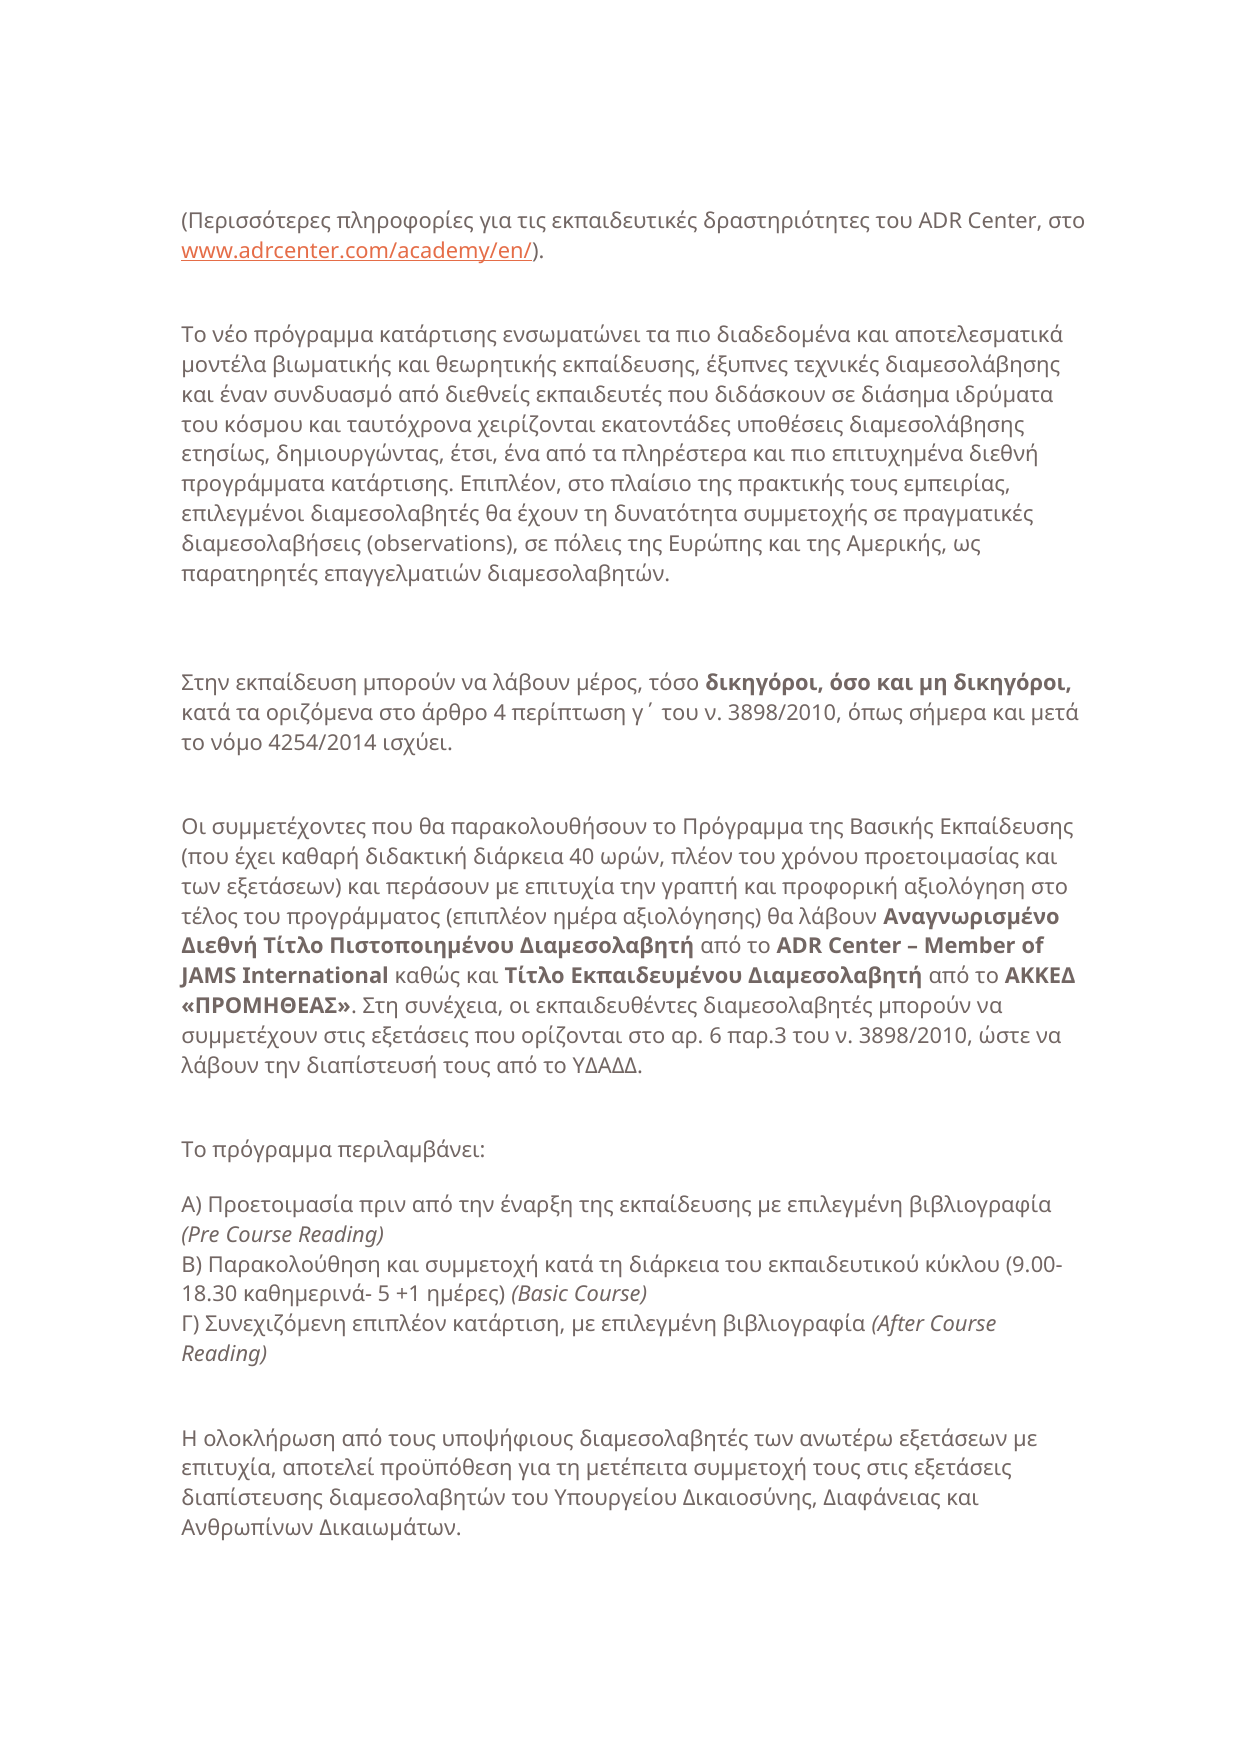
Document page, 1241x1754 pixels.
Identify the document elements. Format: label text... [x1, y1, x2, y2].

text Το πρόγραμμα περιλαμβάνει: [181, 1134, 1090, 1164]
text Στην εκπαίδευση μπορούν να λάβουν μέρος, τόσο δικηγόροι, όσο και μη δικηγόροι, κατά τα οριζόμενα στο άρθρο 4 περίπτωση γ΄ του ν. 3898/2010, όπως σήμερα και μετά το νόμο 4254/2014 ισχύει. [181, 667, 1090, 756]
text Οι συμμετέχοντες που θα παρακολουθήσουν το Πρόγραμμα της Βασικής Εκπαίδευσης (που έχει καθαρή διδακτική διάρκεια 40 ωρών, πλέον του χρόνου προετοιμασίας και των εξετάσεων) και περάσουν με επιτυχία την γραπτή και προφορική αξιολόγηση στο τέλος του προγράμματος (επιπλέον ημέρα αξιολόγησης) θα λάβουν Αναγνωρισμένο Διεθνή Τίτλο Πιστοποιημένου Διαμεσολαβητή από το ADR Center – Member of JAMS International καθώς και Τίτλο Εκπαιδευμένου Διαμεσολαβητή από το ΑΚΚΕΔ «ΠΡΟΜΗΘΕΑΣ». Στη συνέχεια, οι εκπαιδευθέντες διαμεσολαβητές μπορούν να συμμετέχουν στις εξετάσεις που ορίζονται στο αρ. 6 παρ.3 του ν. 3898/2010, ώστε να λάβουν την διαπίστευσή τους από το ΥΔΑΔΔ. [181, 811, 1090, 1079]
text Η ολοκλήρωση από τους υποψήφιους διαμεσολαβητές των ανωτέρω εξετάσεων με επιτυχία, αποτελεί προϋπόθεση για τη μετέπειτα συμμετοχή τους στις εξετάσεις διαπίστευσης διαμεσολαβητών του Υπουργείου Δικαιοσύνης, Διαφάνειας και Ανθρωπίνων Δικαιωμάτων. [181, 1422, 1090, 1542]
text (Περισσότερες πληροφορίες για τις εκπαιδευτικές δραστηριότητες του ADR Center, στο www.adrcenter.com/academy/en/). [181, 205, 1090, 264]
text Α) Προετοιμασία πριν από την έναρξη της εκπαίδευσης με επιλεγμένη βιβλιογραφία (Pre Course Reading) [181, 1189, 1090, 1248]
text Β) Παρακολούθηση και συμμετοχή κατά τη διάρκεια του εκπαιδευτικού κύκλου (9.00-18.30 καθημερινά- 5 +1 ημέρες) (Basic Course) [181, 1248, 1090, 1308]
text Το νέο πρόγραμμα κατάρτισης ενσωματώνει τα πιο διαδεδομένα και αποτελεσματικά μοντέλα βιωματικής και θεωρητικής εκπαίδευσης, έξυπνες τεχνικές διαμεσολάβησης και έναν συνδυασμό από διεθνείς εκπαιδευτές που διδάσκουν σε διάσημα ιδρύματα του κόσμου και ταυτόχρονα χειρίζονται εκατοντάδες υποθέσεις διαμεσολάβησης ετησίως, δημιουργώντας, έτσι, ένα από τα πληρέστερα και πιο επιτυχημένα διεθνή προγράμματα κατάρτισης. Επιπλέον, στο πλαίσιο της πρακτικής τους εμπειρίας, επιλεγμένοι διαμεσολαβητές θα έχουν τη δυνατότητα συμμετοχής σε πραγματικές διαμεσολαβήσεις (observations), σε πόλεις της Ευρώπης και της Αμερικής, ως παρατηρητές επαγγελματιών διαμεσολαβητών. [181, 319, 1090, 587]
text Γ) Συνεχιζόμενη επιπλέον κατάρτιση, με επιλεγμένη βιβλιογραφία (After Course Reading) [181, 1308, 1090, 1368]
